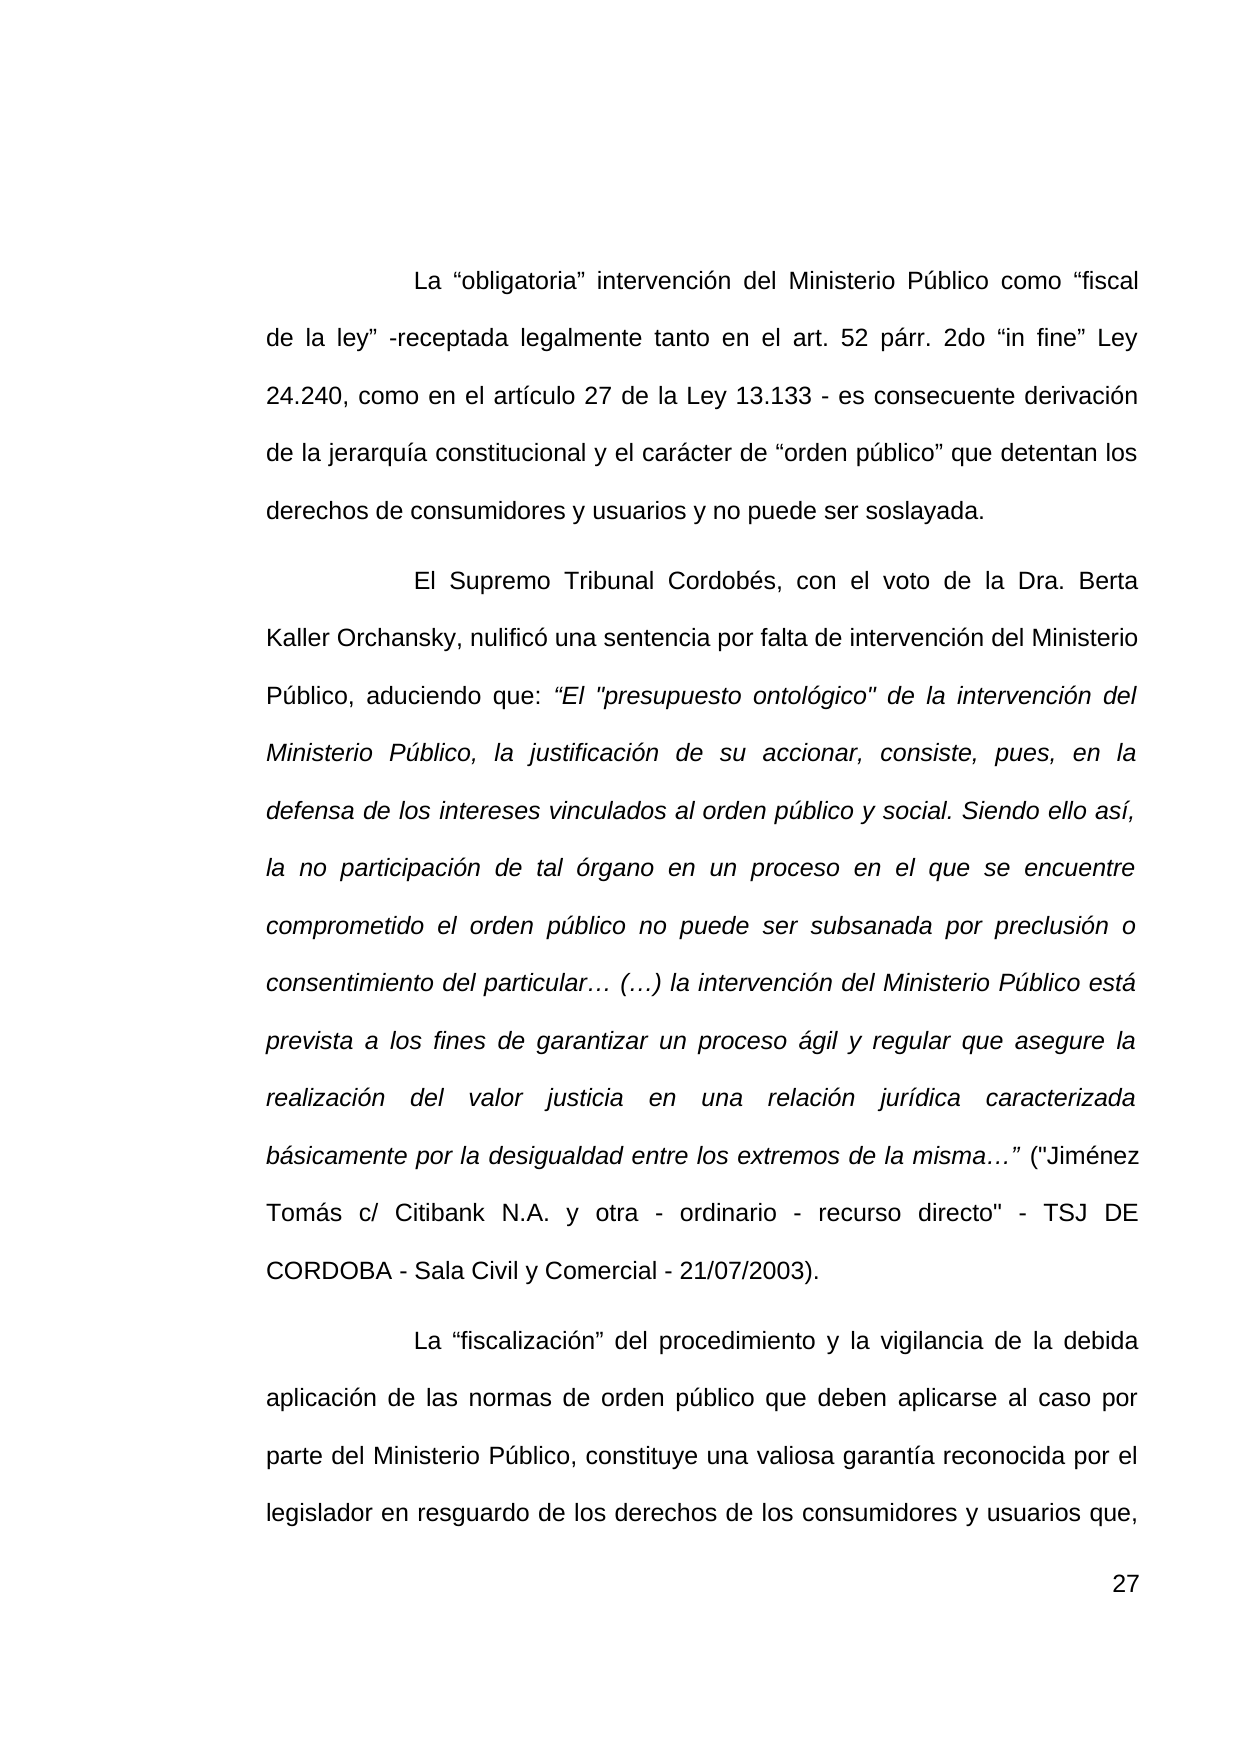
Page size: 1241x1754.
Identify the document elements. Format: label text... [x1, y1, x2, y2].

text La “obligatoria” intervención del Ministerio Público como “fiscal de la ley” -receptada legalmente tanto en el art. 52 párr. 2do “in fine” Ley 24.240, como en el artículo 27 de la Ley 13.133 - es consecuente derivación de la jerarquía constitucional y el carácter de “orden público” que detentan los derechos de consumidores y usuarios y no puede ser soslayada. [266, 266, 1140, 524]
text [266, 1326, 1140, 1527]
text El Supremo Tribunal Cordobés, con el voto de la Dra. Berta Kaller Orchansky, nulificó una sentencia por falta de intervención del Ministerio Público, aduciendo que: “El "presupuesto ontológico" de la intervención del Ministerio Público, la justificación de su accionar, consiste, pues, en la defensa de los intereses vinculados al orden público y social. Siendo ello así, la no participación de tal órgano en un proceso en el que se encuentre comprometido el orden público no puede ser subsanada por preclusión o consentimiento del particular… (…) la intervención del Ministerio Público está prevista a los fines de garantizar un proceso ágil y regular que asegure la realización del valor justicia en una relación jurídica caracterizada básicamente por la desigualdad entre los extremos de la misma…” ("Jiménez Tomás c/ Citibank N.A. y otra - ordinario - recurso directo" - TSJ DE CORDOBA - Sala Civil y Comercial - 21/07/2003). [266, 566, 1140, 1284]
